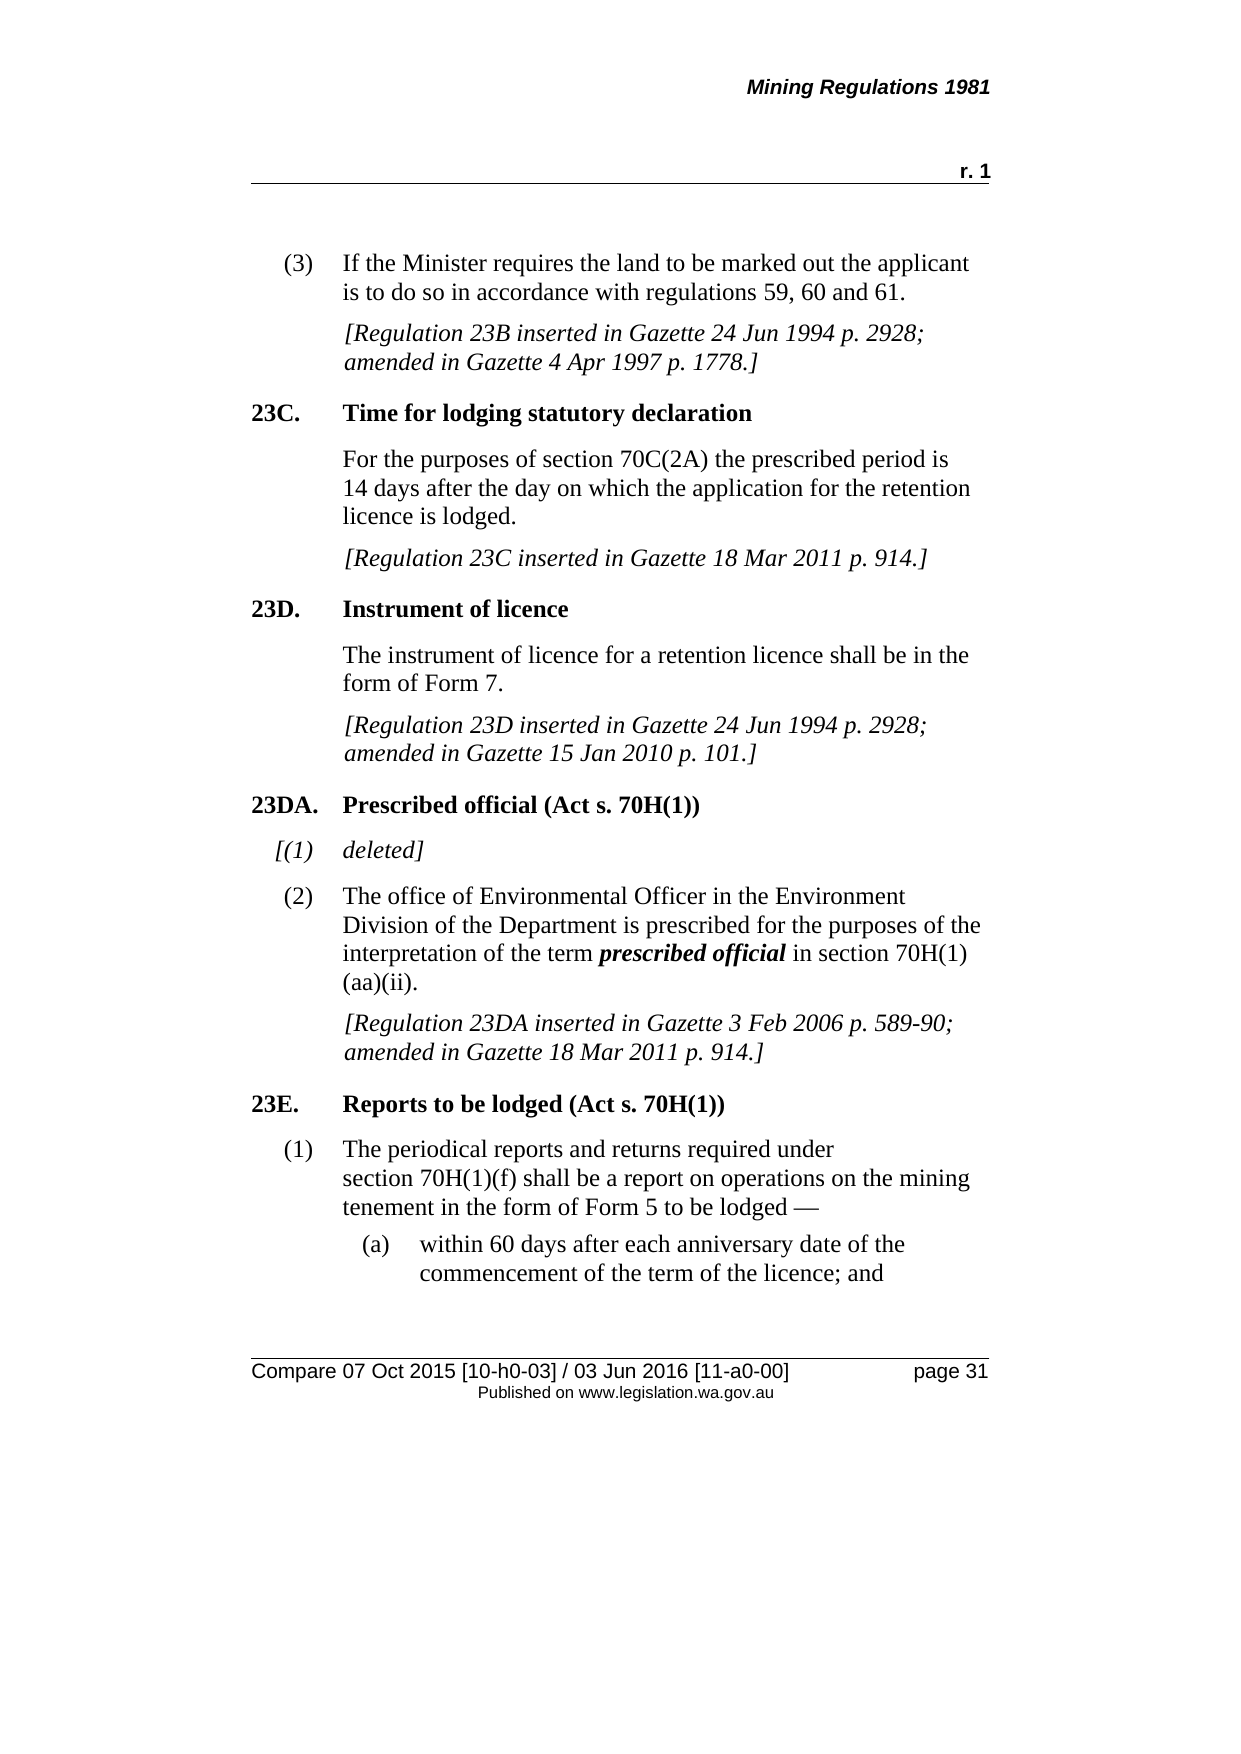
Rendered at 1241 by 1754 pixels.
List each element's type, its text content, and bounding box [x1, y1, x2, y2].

text [(1) deleted] [251, 836, 989, 864]
text [Regulation 23D inserted in Gazette 24 Jun 1994 p. 2928; amended in Gazette 15 Jan 2010 p. 101.] [251, 710, 989, 767]
subtitle 23C. Time for lodging statutory declaration [251, 398, 989, 427]
subtitle 23D. Instrument of licence [251, 594, 989, 623]
text [Regulation 23B inserted in Gazette 24 Jun 1994 p. 2928; amended in Gazette 4 Apr 1997 p. 1778.] [251, 318, 989, 376]
subtitle 23DA. Prescribed official (Act s. 70H(1)) [251, 790, 989, 819]
text [Regulation 23C inserted in Gazette 18 Mar 2011 p. 914.] [251, 543, 989, 571]
text (3) If the Minister requires the land to be marked out the applicant is to do so in accordance with regulations 59, 60 and 61. [251, 248, 989, 306]
subtitle 23E. Reports to be lodged (Act s. 70H(1)) [251, 1089, 989, 1118]
text The instrument of licence for a retention licence shall be in the form of Form 7. [251, 640, 989, 697]
text (1) The periodical reports and returns required under section 70H(1)(f) shall be a report on operations on the mining tenement in the form of Form 5 to be lodged — [251, 1134, 989, 1221]
text (2) The office of Environmental Officer in the Environment Division of the Department is prescribed for the purposes of the interpretation of the term prescribed official in section 70H(1)(aa)(ii). [251, 881, 989, 996]
text For the purposes of section 70C(2A) the prescribed period is 14 days after the day on which the application for the retention licence is lodged. [251, 444, 989, 530]
text (a) within 60 days after each anniversary date of the commencement of the term of the licence; and [251, 1229, 989, 1286]
text [Regulation 23DA inserted in Gazette 3 Feb 2006 p. 589-90; amended in Gazette 18 Mar 2011 p. 914.] [251, 1008, 989, 1066]
